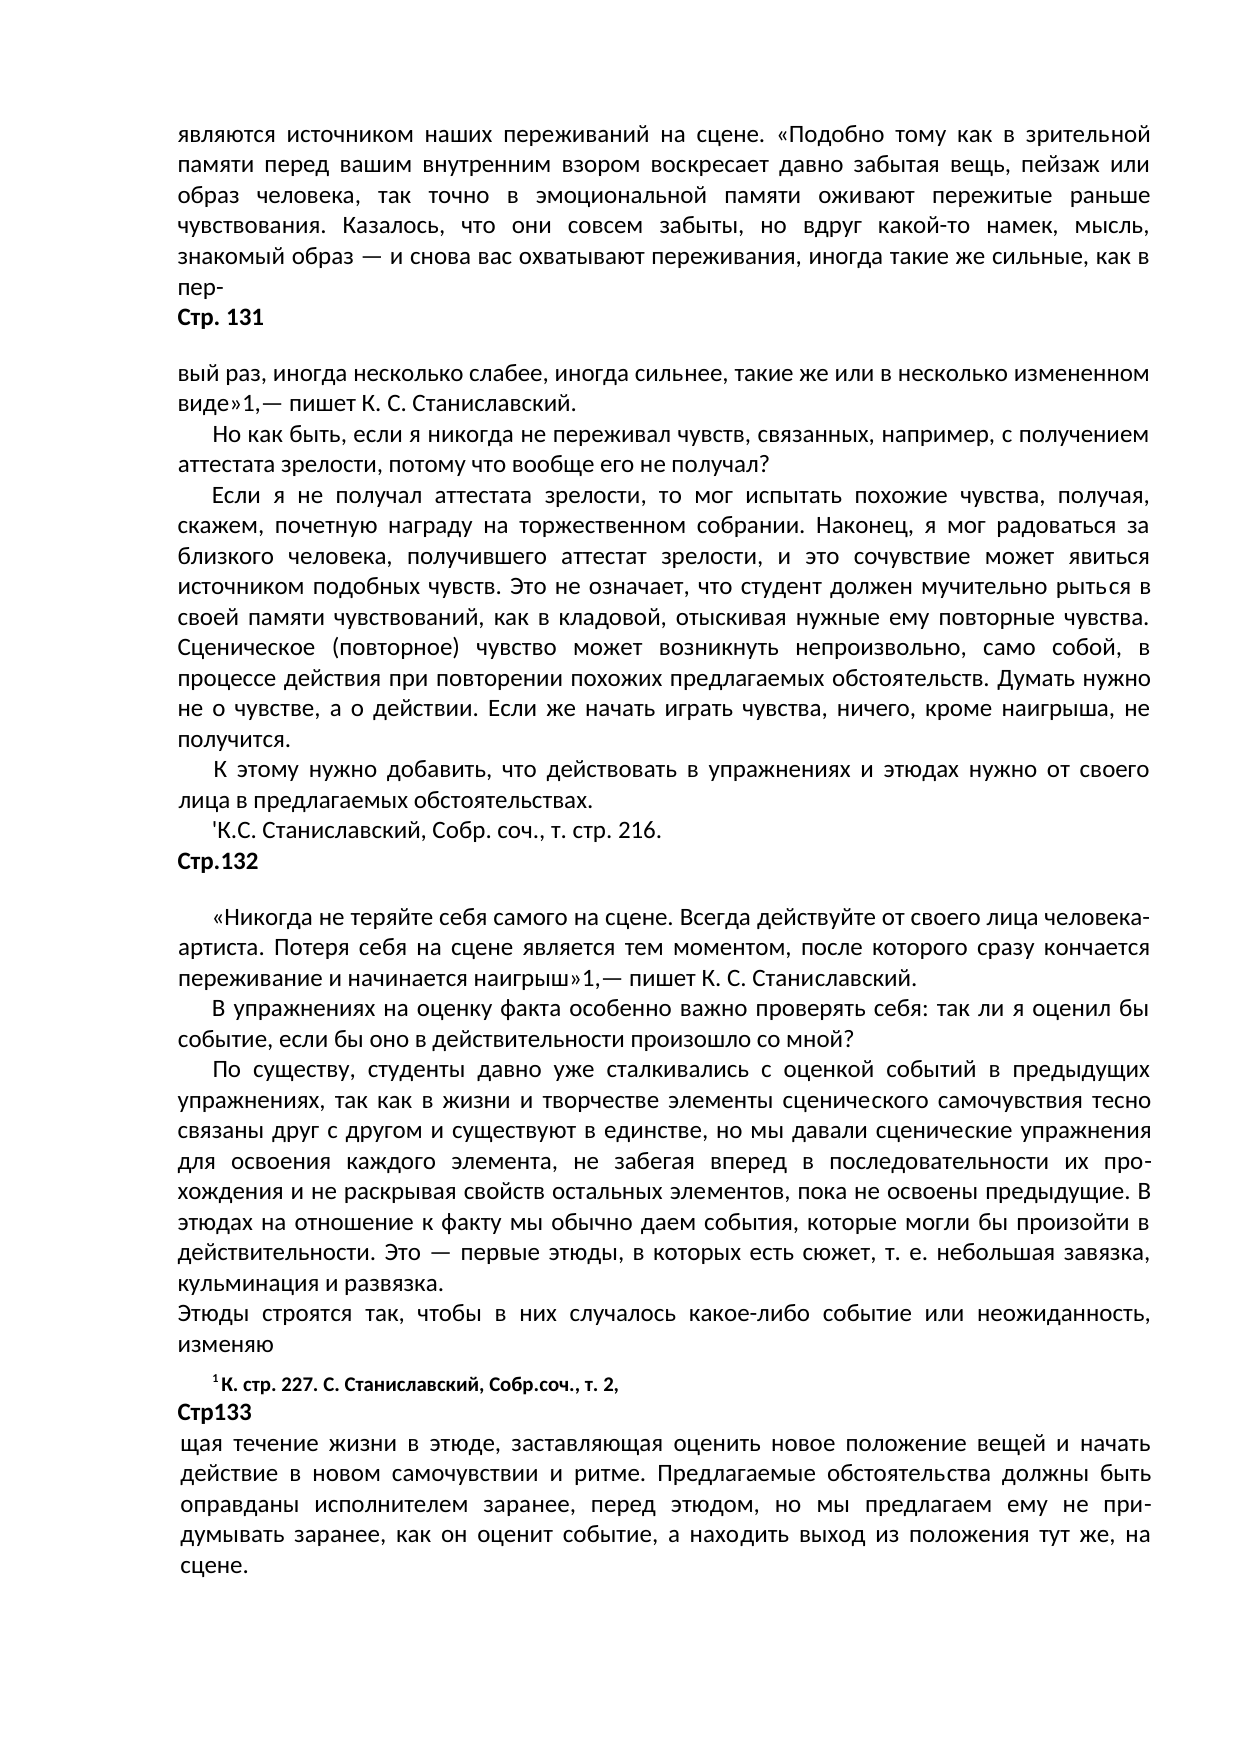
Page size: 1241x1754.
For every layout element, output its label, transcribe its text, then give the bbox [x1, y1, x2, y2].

text «Никогда не теряйте себя самого на сцене. Всегда действуйте от своего лица человека-артиста. Потеря себя на сцене является тем моментом, после которого сразу кончается переживание и начинается наигрыш»1,— пишет К. С. Станиславский. [178, 901, 1152, 992]
text Этюды строятся так, чтобы в них случалось какое-либо событие или неожиданность, изменяю [177, 1297, 1152, 1358]
text По существу, студенты давно уже сталкивались с оценкой событий в предыдущих упражнениях, так как в жизни и творчестве элементы сценического самочувствия тесно связаны друг с другом и существуют в единстве, но мы давали сценические упражнения для освоения каждого элемента, не забегая вперед в последовательности их прохождения и не раскрывая свойств остальных элементов, пока не освоены предыдущие. В этюдах на отношение к факту мы обычно даем события, которые могли бы произойти в действительности. Это — первые этюды, в которых есть сюжет, т. е. небольшая завязка, кульминация и развязка. [177, 1053, 1152, 1297]
text К этому нужно добавить, что действовать в упражнениях и этюдах нужно от своего лица в предлагаемых обстоятельствах. [178, 753, 1152, 814]
text Но как быть, если я никогда не переживал чувств, связанных, например, с получением аттестата зрелости, потому что вообще его не получал? [178, 418, 1151, 479]
text В упражнениях на оценку факта особенно важно проверять себя: так ли я оценил бы событие, если бы оно в действительности произошло со мной? [178, 992, 1151, 1053]
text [177, 118, 1151, 301]
text Стр.132 [177, 845, 1152, 876]
text Если я не получал аттестата зрелости, то мог испытать похожие чувства, получая, скажем, почетную награду на торжественном собрании. Наконец, я мог радоваться за близкого человека, получившего аттестат зрелости, и это сочувствие может явиться источником подобных чувств. Это не означает, что студент должен мучительно рыться в своей памяти чувствований, как в кладовой, отыскивая нужные ему повторные чувства. Сценическое (повторное) чувство может возникнуть непроизвольно, само собой, в процессе действия при повторении похожих предлагаемых обстоятельств. Думать нужно не о чувстве, а о действии. Если же начать играть чувства, ничего, кроме наигрыша, не получится. [177, 479, 1151, 753]
text вый раз, иногда несколько слабее, иногда сильнее, такие же или в несколько измененном виде»1,— пишет К. С. Станиславский. [177, 357, 1151, 418]
text Стр133 [177, 1396, 1152, 1427]
text Стр. 131 [177, 301, 1152, 332]
text 'К.С. Станиславский, Собр. соч., т. стр. 216. [177, 814, 1152, 845]
text щая течение жизни в этюде, заставляющая оценить новое положение вещей и начать действие в новом самочувствии и ритме. Предлагаемые обстоятельства должны быть оправданы исполнителем заранее, перед этюдом, но мы предлагаем ему не придумывать заранее, как он оценит событие, а находить выход из положения тут же, на сцене. [180, 1427, 1152, 1579]
text 1 К. стр. 227. С. Станиславский, Собр.соч., т. 2, [177, 1371, 1152, 1396]
